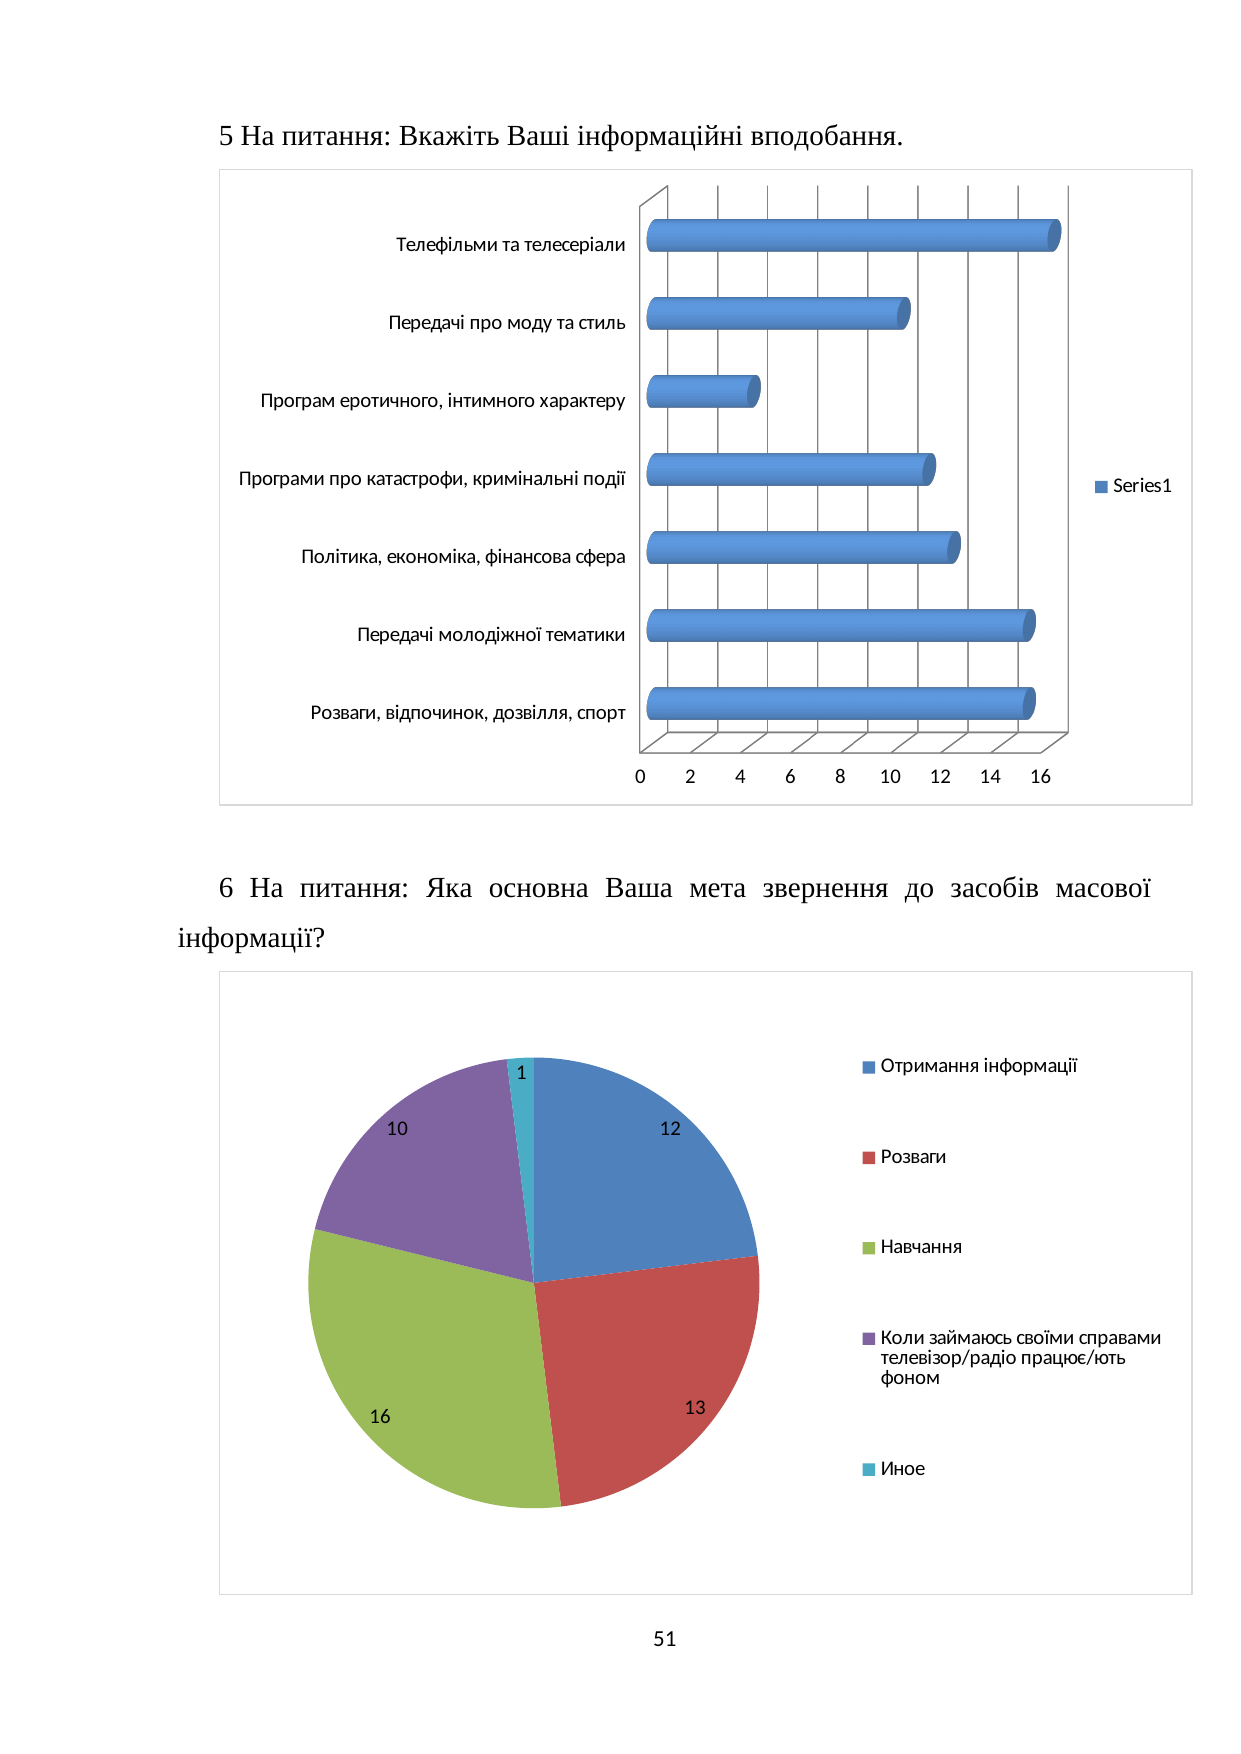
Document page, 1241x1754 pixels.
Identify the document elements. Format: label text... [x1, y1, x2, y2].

text 5 На питання: Вкажіть Ваші інформаційні вподобання. [177, 118, 1152, 152]
text 6 На питання: Яка основна Ваша мета звернення до засобів масової інформації? [177, 870, 1152, 954]
